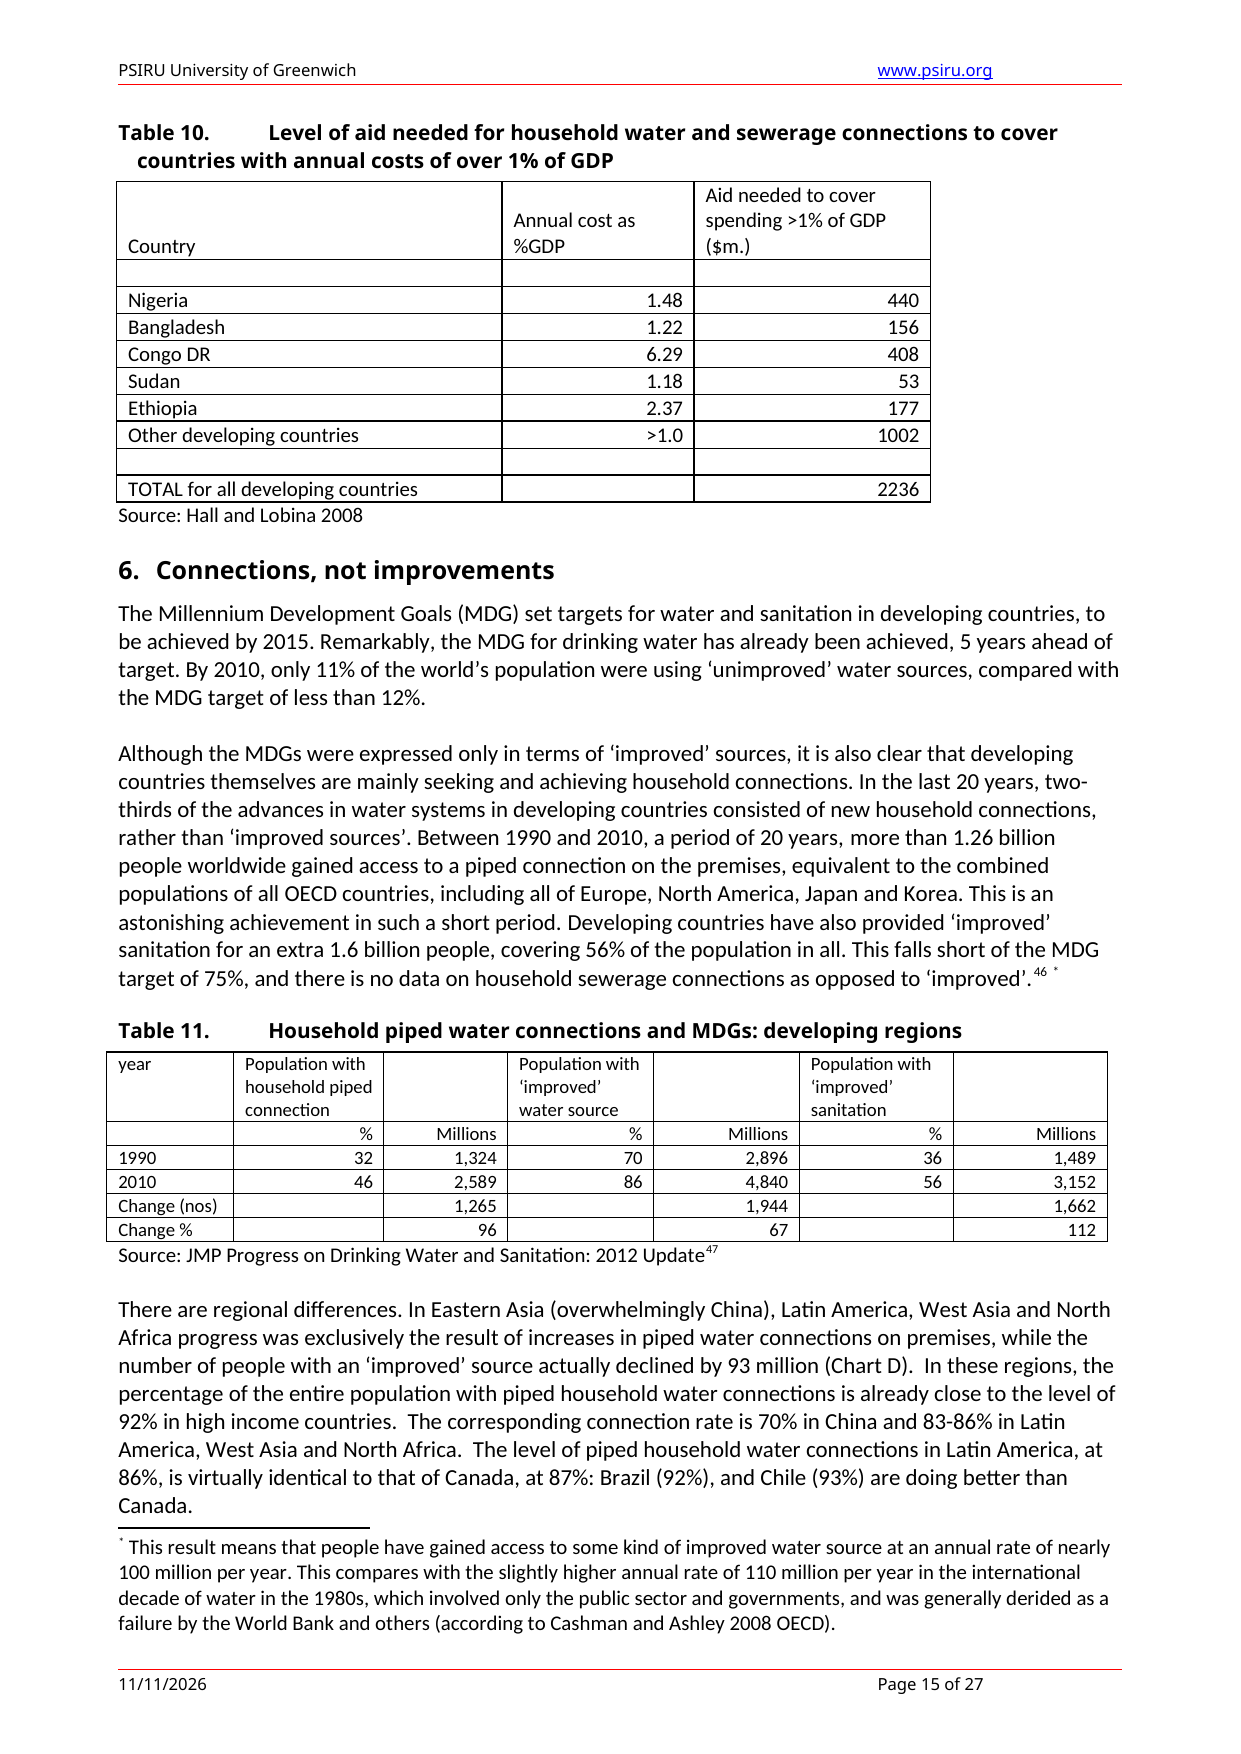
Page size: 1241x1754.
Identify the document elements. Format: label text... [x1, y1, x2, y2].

table_cell Change (nos) [107, 1194, 233, 1217]
table_header Population with ‘improved’ water source [508, 1053, 653, 1121]
table_cell [508, 1218, 653, 1241]
table_cell Millions [384, 1122, 507, 1145]
table_cell 1.22 [503, 314, 693, 339]
table_cell 1,324 [384, 1146, 507, 1169]
table_cell TOTAL for all developing countries [117, 476, 501, 501]
text The Millennium Development Goals (MDG) set targets for water and sanitation in developing countries, to be achieved by 2015. Remarkably, the MDG for drinking water has already been achieved, 5 years ahead of target. By 2010, only 11% of the world’s population were using ‘unimproved’ water sources, compared with the MDG target of less than 12%. [118, 599, 1122, 711]
subtitle Connections, not improvements [118, 553, 1122, 587]
text Although the MDGs were expressed only in terms of ‘improved’ sources, it is also clear that developing countries themselves are mainly seeking and achieving household connections. In the last 20 years, two-thirds of the advances in water systems in developing countries consisted of new household connections, rather than ‘improved sources’. Between 1990 and 2010, a period of 20 years, more than 1.26 billion people worldwide gained access to a piped connection on the premises, equivalent to the combined populations of all OECD countries, including all of Europe, North America, Japan and Korea. This is an astonishing achievement in such a short period. Developing countries have also provided ‘improved’ sanitation for an extra 1.6 billion people, covering 56% of the population in all. This falls short of the MDG target of 75%, and there is no data on household sewerage connections as opposed to ‘improved’. [118, 739, 1122, 992]
table_cell [800, 1194, 953, 1217]
table_cell Congo DR [117, 341, 501, 366]
table_cell [234, 1218, 383, 1241]
table_cell [503, 260, 693, 286]
table_cell [117, 260, 501, 286]
table_cell 112 [954, 1218, 1107, 1241]
table_cell [508, 1194, 653, 1217]
table_cell 6.29 [503, 341, 693, 366]
table_cell 2.37 [503, 395, 693, 420]
table_cell 1.48 [503, 287, 693, 312]
table_cell 2,589 [384, 1170, 507, 1193]
table_cell [117, 449, 501, 474]
table_cell Other developing countries [117, 422, 501, 447]
table_cell Nigeria [117, 287, 501, 312]
table_cell 36 [800, 1146, 953, 1169]
table_cell Change % [107, 1218, 233, 1241]
table_cell 96 [384, 1218, 507, 1241]
table_cell % [800, 1122, 953, 1145]
table_cell 86 [508, 1170, 653, 1193]
text Source: Hall and Lobina 2008 [118, 502, 1122, 528]
table_cell 1,265 [384, 1194, 507, 1217]
table_header Country [117, 182, 501, 258]
table_cell 1.18 [503, 368, 693, 393]
table_cell Ethiopia [117, 395, 501, 420]
table_cell [234, 1194, 383, 1217]
subtitle Household piped water connections and MDGs: developing regions [118, 1017, 1122, 1045]
text There are regional differences. In Eastern Asia (overwhelmingly China), Latin America, West Asia and North Africa progress was exclusively the result of increases in piped water connections on premises, while the number of people with an ‘improved’ source actually declined by 93 million (Chart D). In these regions, the percentage of the entire population with piped household water connections is already close to the level of 92% in high income countries. The corresponding connection rate is 70% in China and 83-86% in Latin America, West Asia and North Africa. The level of piped household water connections in Latin America, at 86%, is virtually identical to that of Canada, at 87%: Brazil (92%), and Chile (93%) are doing better than Canada. [118, 1295, 1122, 1519]
table_header [954, 1053, 1107, 1121]
text Source: JMP Progress on Drinking Water and Sanitation: 2012 Update [118, 1242, 1122, 1267]
table_cell 1990 [107, 1146, 233, 1169]
table_header [384, 1053, 507, 1121]
table_cell [695, 260, 930, 286]
table_cell [107, 1122, 233, 1145]
table_cell Sudan [117, 368, 501, 393]
table_cell Bangladesh [117, 314, 501, 339]
table_cell 2010 [107, 1170, 233, 1193]
table_cell 1,489 [954, 1146, 1107, 1169]
table_cell 32 [234, 1146, 383, 1169]
table_cell 1,944 [654, 1194, 799, 1217]
table_cell 3,152 [954, 1170, 1107, 1193]
table_header Annual cost as %GDP [503, 182, 693, 258]
table_cell 1,662 [954, 1194, 1107, 1217]
table_cell 70 [508, 1146, 653, 1169]
table_cell [800, 1218, 953, 1241]
table_cell [503, 476, 693, 501]
table_cell Millions [954, 1122, 1107, 1145]
table_header Aid needed to cover spending >1% of GDP ($m.) [695, 182, 930, 258]
table_cell Millions [654, 1122, 799, 1145]
table_header Population with household piped connection [234, 1053, 383, 1121]
table_cell 56 [800, 1170, 953, 1193]
table_cell 4,840 [654, 1170, 799, 1193]
table_header Population with ‘improved’ sanitation [800, 1053, 953, 1121]
table_cell 2236 [695, 476, 930, 501]
table_cell 46 [234, 1170, 383, 1193]
table_cell % [508, 1122, 653, 1145]
table_cell 156 [695, 314, 930, 339]
table_cell 408 [695, 341, 930, 366]
table_header [654, 1053, 799, 1121]
table_cell 67 [654, 1218, 799, 1241]
table_header year [107, 1053, 233, 1121]
table_cell [695, 449, 930, 474]
table_cell 177 [695, 395, 930, 420]
table_cell % [234, 1122, 383, 1145]
table_cell >1.0 [503, 422, 693, 447]
table_cell 53 [695, 368, 930, 393]
table_cell 1002 [695, 422, 930, 447]
table_cell 2,896 [654, 1146, 799, 1169]
subtitle Level of aid needed for household water and sewerage connections to cover countries with annual costs of over 1% of GDP [118, 118, 1122, 175]
table_cell 440 [695, 287, 930, 312]
table_cell [503, 449, 693, 474]
